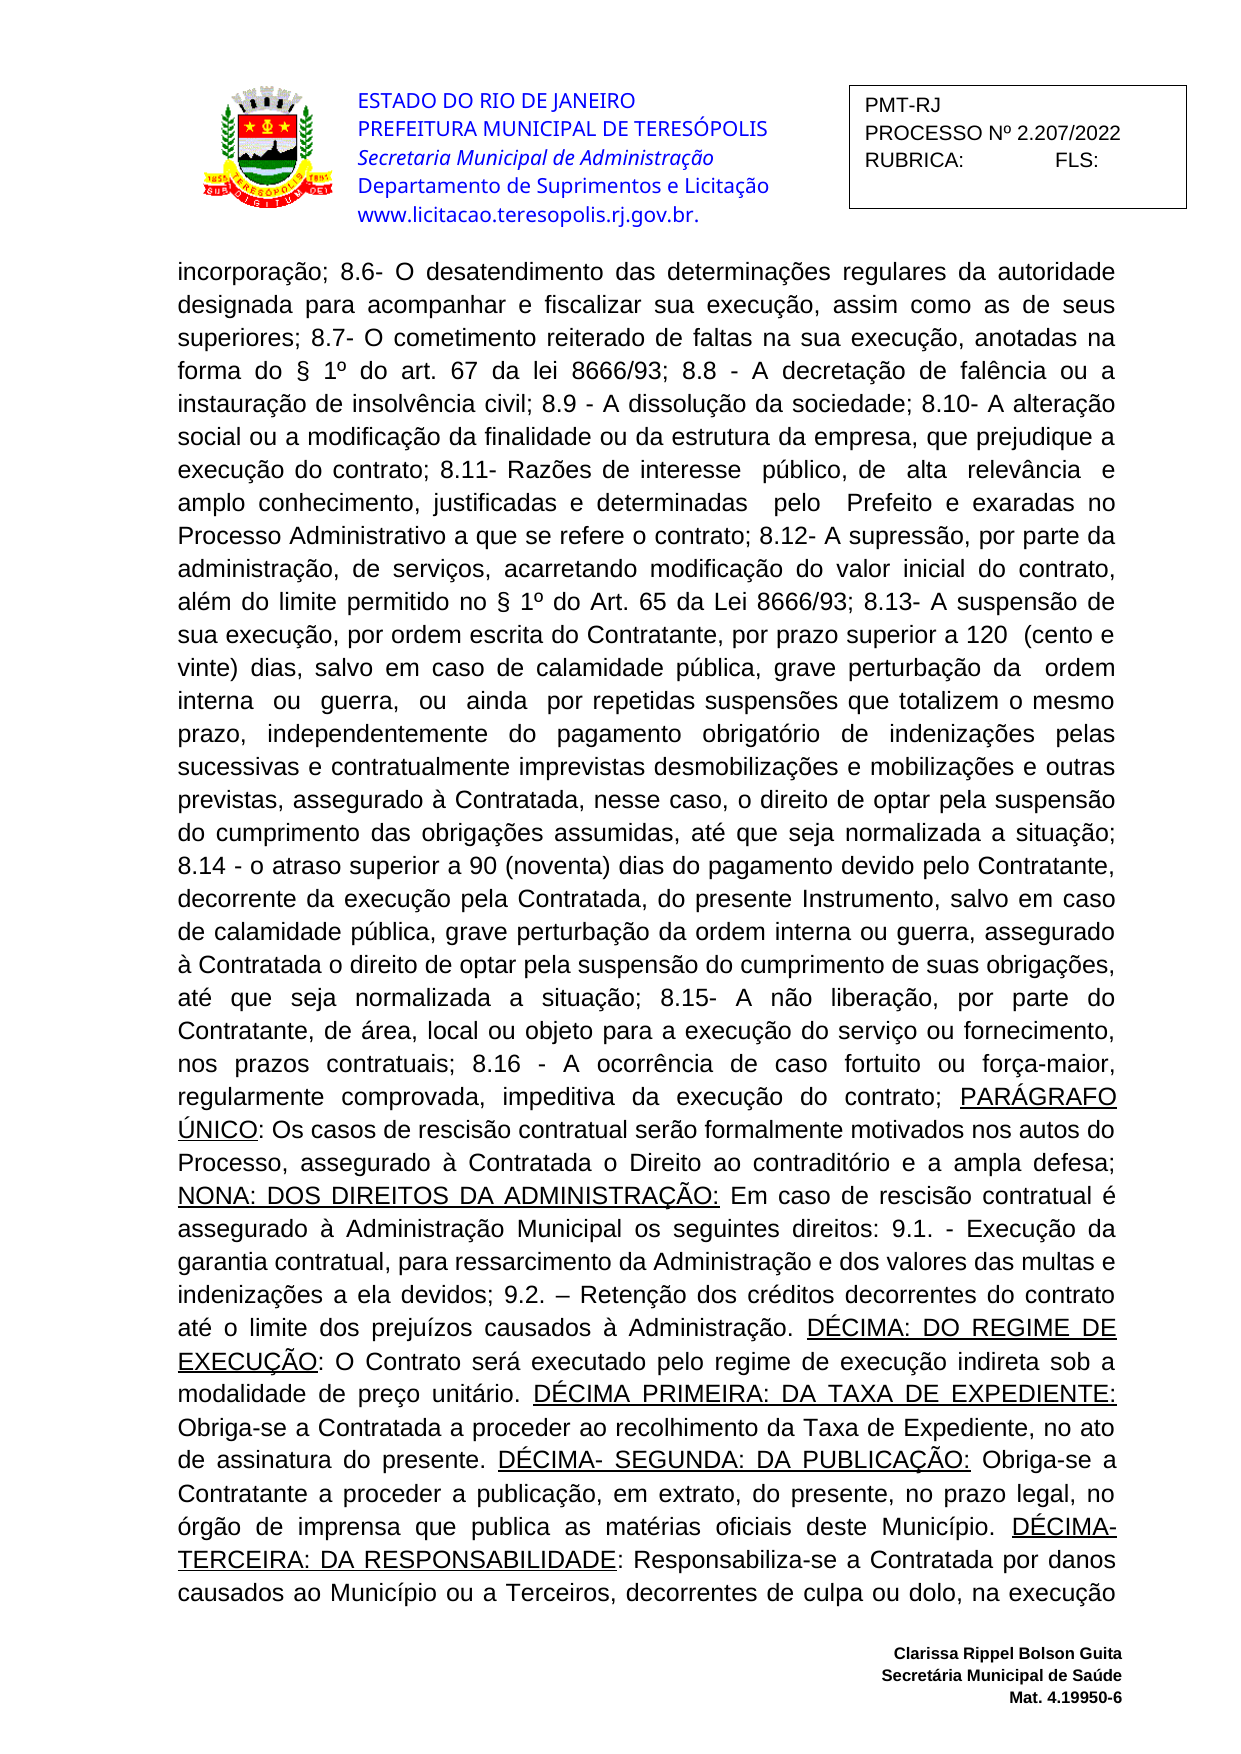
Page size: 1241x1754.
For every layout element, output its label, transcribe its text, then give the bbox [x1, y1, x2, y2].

picture [203, 86, 333, 208]
